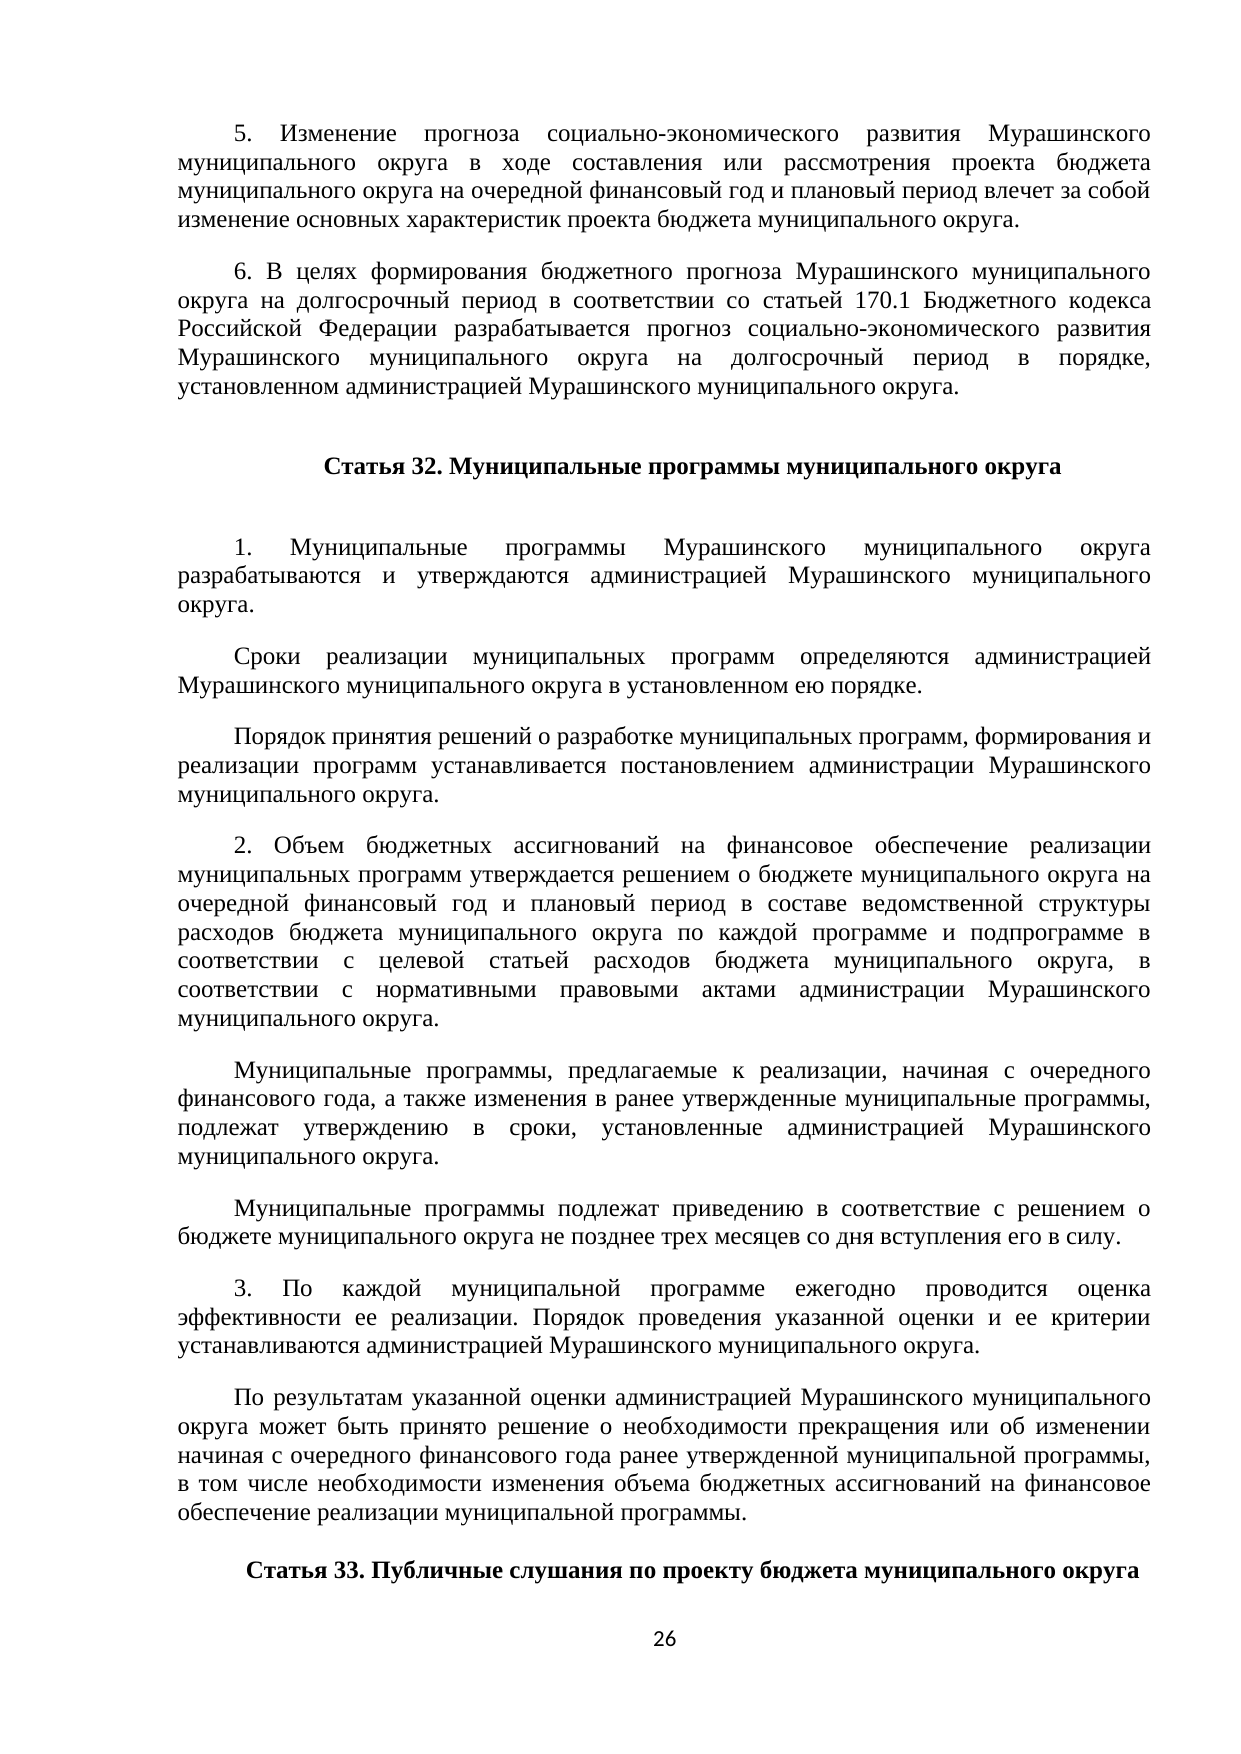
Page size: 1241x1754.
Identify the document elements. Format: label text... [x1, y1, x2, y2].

text Муниципальные программы, предлагаемые к реализации, начиная с очередного финансового года, а также изменения в ранее утвержденные муниципальные программы, подлежат утверждению в сроки, установленные администрацией Мурашинского муниципального округа. [177, 1055, 1152, 1170]
text По результатам указанной оценки администрацией Мурашинского муниципального округа может быть принято решение о необходимости прекращения или об изменении начиная с очередного финансового года ранее утвержденной муниципальной программы, в том числе необходимости изменения объема бюджетных ассигнований на финансовое обеспечение реализации муниципальной программы. [177, 1382, 1152, 1526]
text 1. Муниципальные программы Мурашинского муниципального округа разрабатываются и утверждаются администрацией Мурашинского муниципального округа. [177, 532, 1152, 618]
text Порядок принятия решений о разработке муниципальных программ, формирования и реализации программ устанавливается постановлением администрации Мурашинского муниципального округа. [177, 721, 1152, 808]
text Муниципальные программы подлежат приведению в соответствие с решением о бюджете муниципального округа не позднее трех месяцев со дня вступления его в силу. [177, 1193, 1152, 1250]
text 5. Изменение прогноза социально-экономического развития Мурашинского муниципального округа в ходе составления или рассмотрения проекта бюджета муниципального округа на очередной финансовый год и плановый период влечет за собой изменение основных характеристик проекта бюджета муниципального округа. [177, 118, 1152, 233]
text 3. По каждой муниципальной программе ежегодно проводится оценка эффективности ее реализации. Порядок проведения указанной оценки и ее критерии устанавливаются администрацией Мурашинского муниципального округа. [177, 1273, 1152, 1359]
text Сроки реализации муниципальных программ определяются администрацией Мурашинского муниципального округа в установленном ею порядке. [177, 641, 1152, 698]
text 2. Объем бюджетных ассигнований на финансовое обеспечение реализации муниципальных программ утверждается решением о бюджете муниципального округа на очередной финансовый год и плановый период в составе ведомственной структуры расходов бюджета муниципального округа по каждой программе и подпрограмме в соответствии с целевой статьей расходов бюджета муниципального округа, в соответствии с нормативными правовыми актами администрации Мурашинского муниципального округа. [177, 831, 1152, 1032]
title Статья 33. Публичные слушания по проекту бюджета муниципального округа [177, 1555, 1152, 1583]
text 6. В целях формирования бюджетного прогноза Мурашинского муниципального округа на долгосрочный период в соответствии со статьей 170.1 Бюджетного кодекса Российской Федерации разрабатывается прогноз социально-экономического развития Мурашинского муниципального округа на долгосрочный период в порядке, установленном администрацией Мурашинского муниципального округа. [177, 256, 1152, 400]
title Статья 32. Муниципальные программы муниципального округа [177, 451, 1152, 480]
